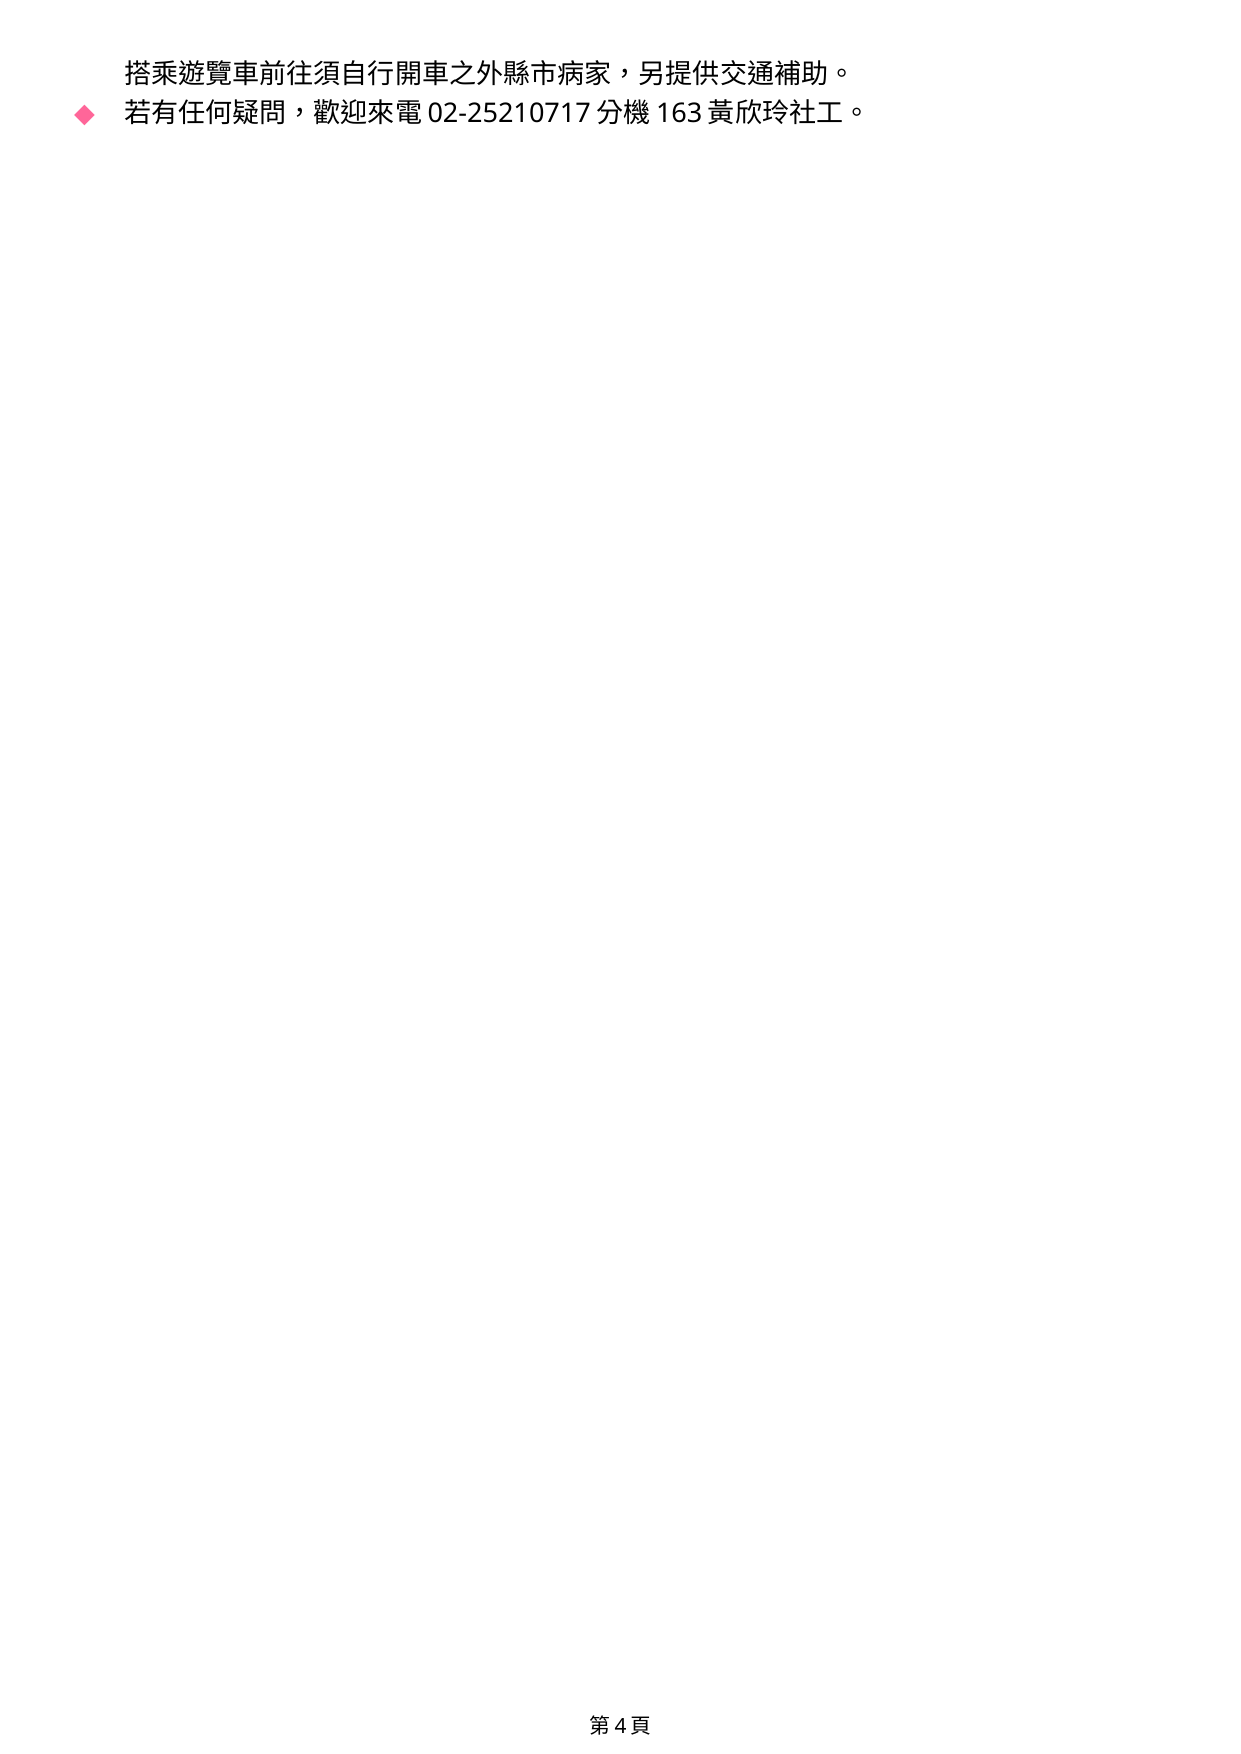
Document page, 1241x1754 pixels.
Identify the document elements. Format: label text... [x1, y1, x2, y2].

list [74, 52, 1167, 91]
list 若有任何疑問，歡迎來電02-25210717分機163黃欣玲社工。 [74, 91, 1167, 131]
